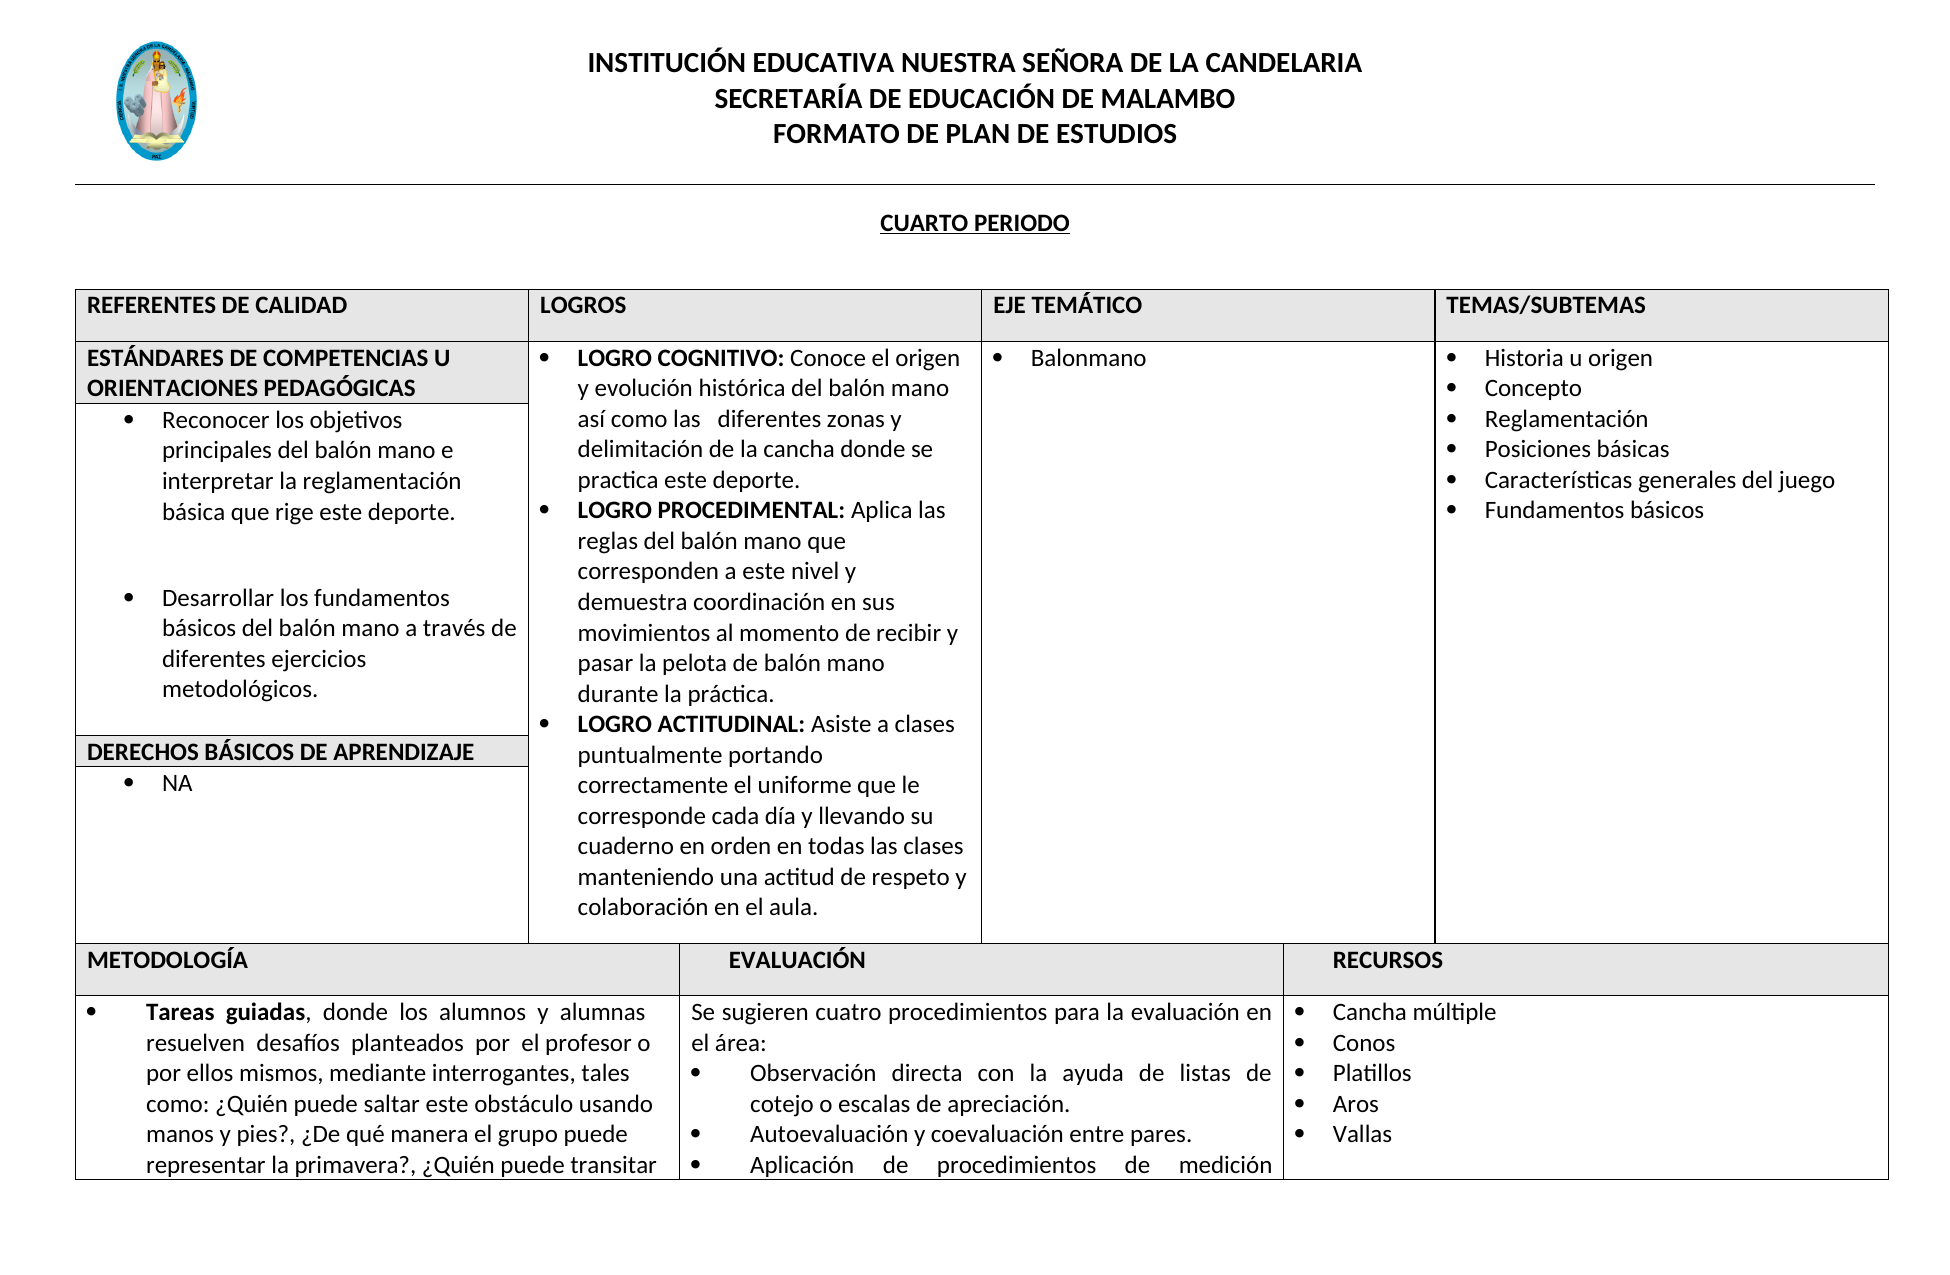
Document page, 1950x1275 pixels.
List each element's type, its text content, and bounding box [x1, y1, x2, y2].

text CUARTO PERIODO [75, 207, 1875, 237]
table_header LOGROS [529, 290, 981, 341]
table_cell Cancha múltiple Conos Platillos Aros Vallas Balones de balonmano Video beam [1284, 996, 1888, 1179]
table_cell RECURSOS [1284, 944, 1888, 995]
table_cell ESTÁNDARES DE COMPETENCIAS U ORIENTACIONES PEDAGÓGICAS [76, 342, 528, 403]
table_cell DERECHOS BÁSICOS DE APRENDIZAJE [76, 736, 528, 766]
table_cell METODOLOGÍA [76, 944, 679, 995]
table_cell Balonmano [982, 342, 1434, 943]
table_cell LOGRO COGNITIVO: Conoce el origen y evolución histórica del balón mano así como las diferentes zonas y delimitación de la cancha donde se practica este deporte. LOGRO PROCEDIMENTAL: Aplica las reglas del balón mano que corresponden a este nivel y demuestra coordinación en sus movimientos al momento de recibir y pasar la pelota de balón mano durante la práctica. LOGRO ACTITUDINAL: Asiste a clases puntualmente portando correctamente el uniforme que le corresponde cada día y llevando su cuaderno en orden en todas las clases manteniendo una actitud de respeto y colaboración en el aula. [529, 342, 981, 943]
table_cell Reconocer los objetivos principales del balón mano e interpretar la reglamentación básica que rige este deporte. Desarrollar los fundamentos básicos del balón mano a través de diferentes ejercicios metodológicos. [76, 404, 528, 735]
picture [124, 49, 189, 152]
table_header TEMAS/SUBTEMAS [1436, 290, 1888, 341]
table_header EJE TEMÁTICO [982, 290, 1434, 341]
table_header REFERENTES DE CALIDAD [76, 290, 528, 341]
table_cell NA [76, 767, 528, 943]
table_cell Historia u origen Concepto Reglamentación Posiciones básicas Características generales del juego Fundamentos básicos [1436, 342, 1888, 943]
picture [110, 41, 203, 166]
table_cell EVALUACIÓN [680, 944, 1283, 995]
